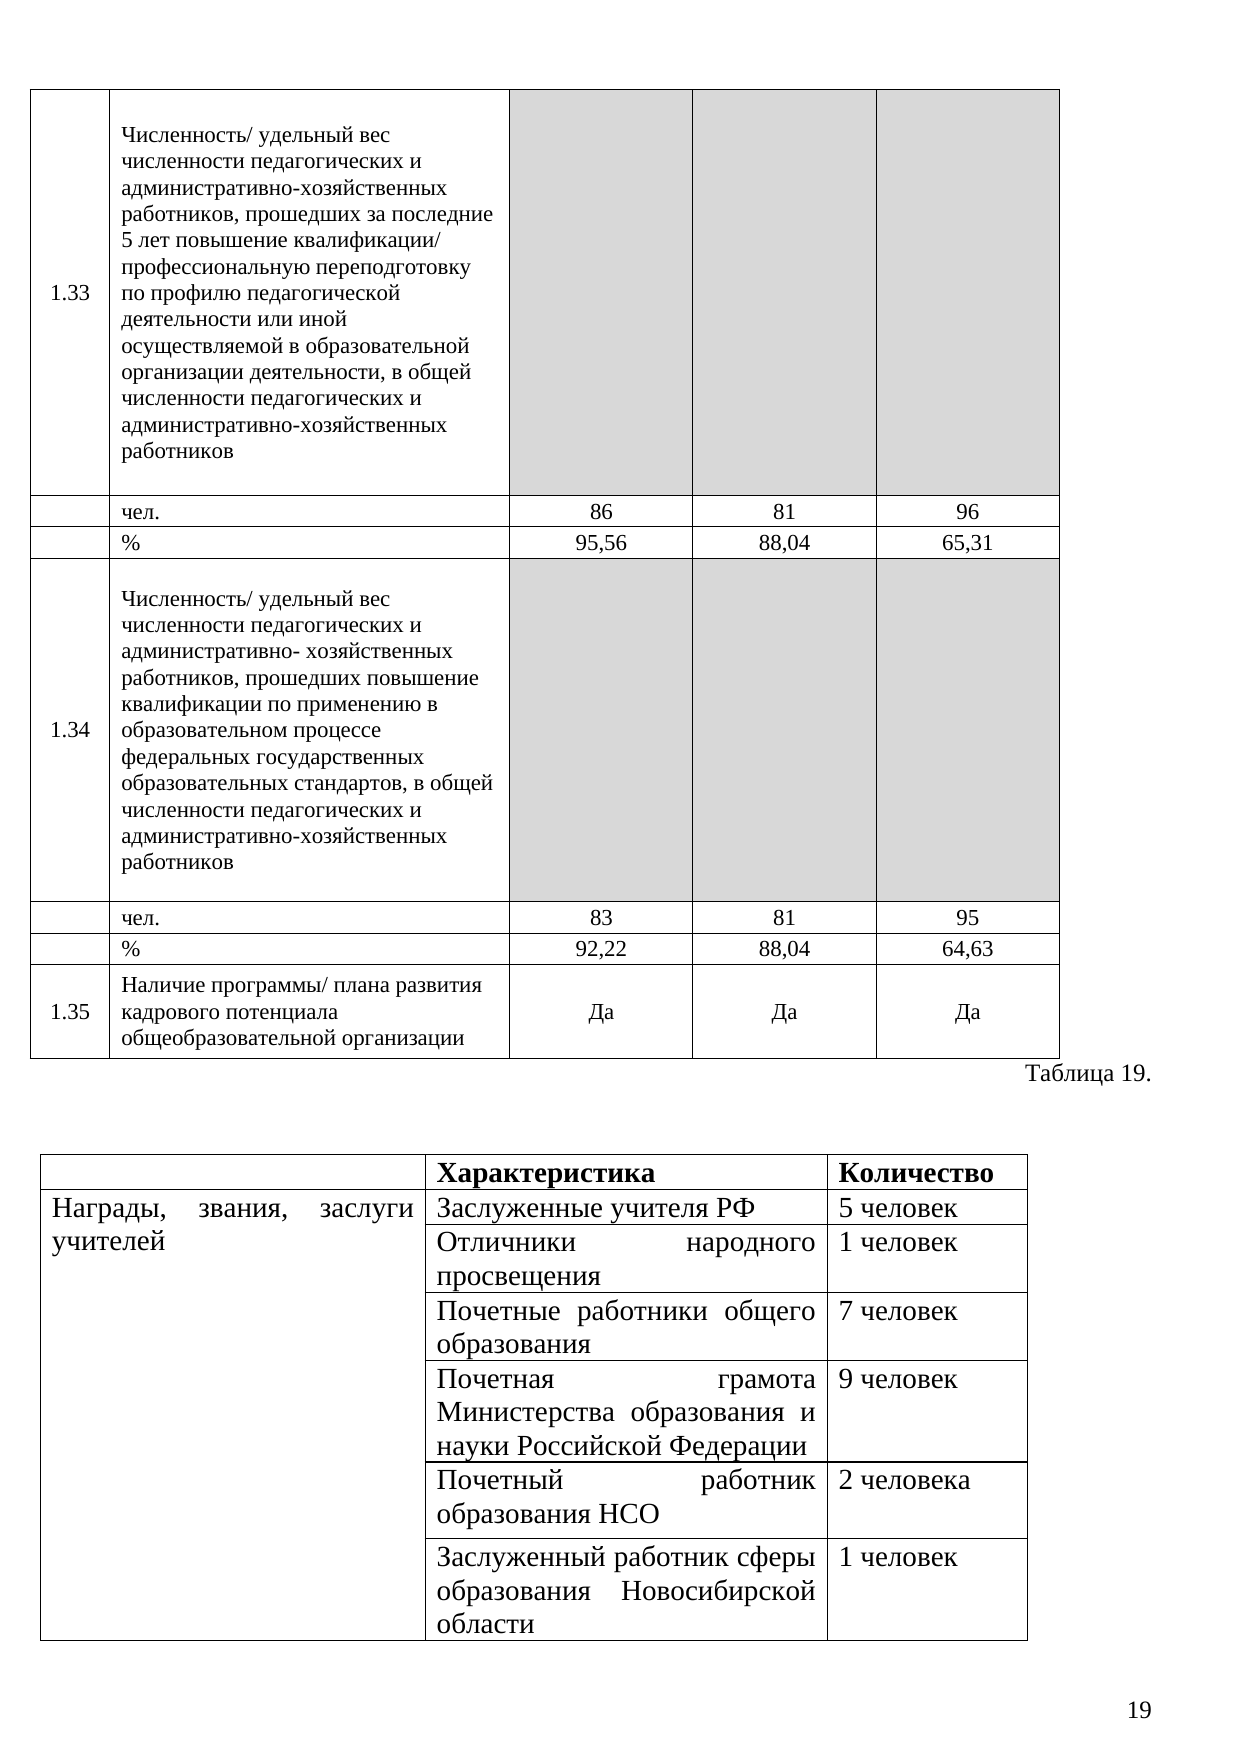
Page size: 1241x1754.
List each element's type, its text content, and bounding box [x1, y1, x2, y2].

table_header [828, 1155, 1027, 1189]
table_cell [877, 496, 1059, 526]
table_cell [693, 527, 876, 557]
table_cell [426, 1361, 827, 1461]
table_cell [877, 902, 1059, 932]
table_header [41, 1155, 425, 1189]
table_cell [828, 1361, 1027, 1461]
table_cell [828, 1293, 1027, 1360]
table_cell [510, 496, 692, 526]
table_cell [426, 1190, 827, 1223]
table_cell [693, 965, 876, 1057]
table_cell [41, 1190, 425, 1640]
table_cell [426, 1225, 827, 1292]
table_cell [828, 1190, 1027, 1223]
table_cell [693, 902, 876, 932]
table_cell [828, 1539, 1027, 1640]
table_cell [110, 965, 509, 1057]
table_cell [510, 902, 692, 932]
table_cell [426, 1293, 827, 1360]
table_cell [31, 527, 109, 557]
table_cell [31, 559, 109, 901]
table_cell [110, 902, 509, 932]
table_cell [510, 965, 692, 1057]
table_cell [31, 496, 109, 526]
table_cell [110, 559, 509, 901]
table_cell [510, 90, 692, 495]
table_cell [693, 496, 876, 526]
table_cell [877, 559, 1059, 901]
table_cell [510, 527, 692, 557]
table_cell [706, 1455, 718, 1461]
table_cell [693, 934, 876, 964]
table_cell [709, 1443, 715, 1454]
text Таблица 19. [29, 1058, 1152, 1087]
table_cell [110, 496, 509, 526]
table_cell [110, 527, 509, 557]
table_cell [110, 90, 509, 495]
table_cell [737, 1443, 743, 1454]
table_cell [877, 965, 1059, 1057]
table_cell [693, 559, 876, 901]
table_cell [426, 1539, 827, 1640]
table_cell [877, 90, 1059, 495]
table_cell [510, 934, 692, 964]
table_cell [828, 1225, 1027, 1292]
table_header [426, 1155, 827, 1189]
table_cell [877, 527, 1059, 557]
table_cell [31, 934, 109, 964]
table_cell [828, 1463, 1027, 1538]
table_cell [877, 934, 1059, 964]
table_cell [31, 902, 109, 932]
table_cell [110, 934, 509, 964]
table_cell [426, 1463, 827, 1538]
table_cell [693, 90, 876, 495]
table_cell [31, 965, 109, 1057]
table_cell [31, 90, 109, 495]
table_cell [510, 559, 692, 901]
